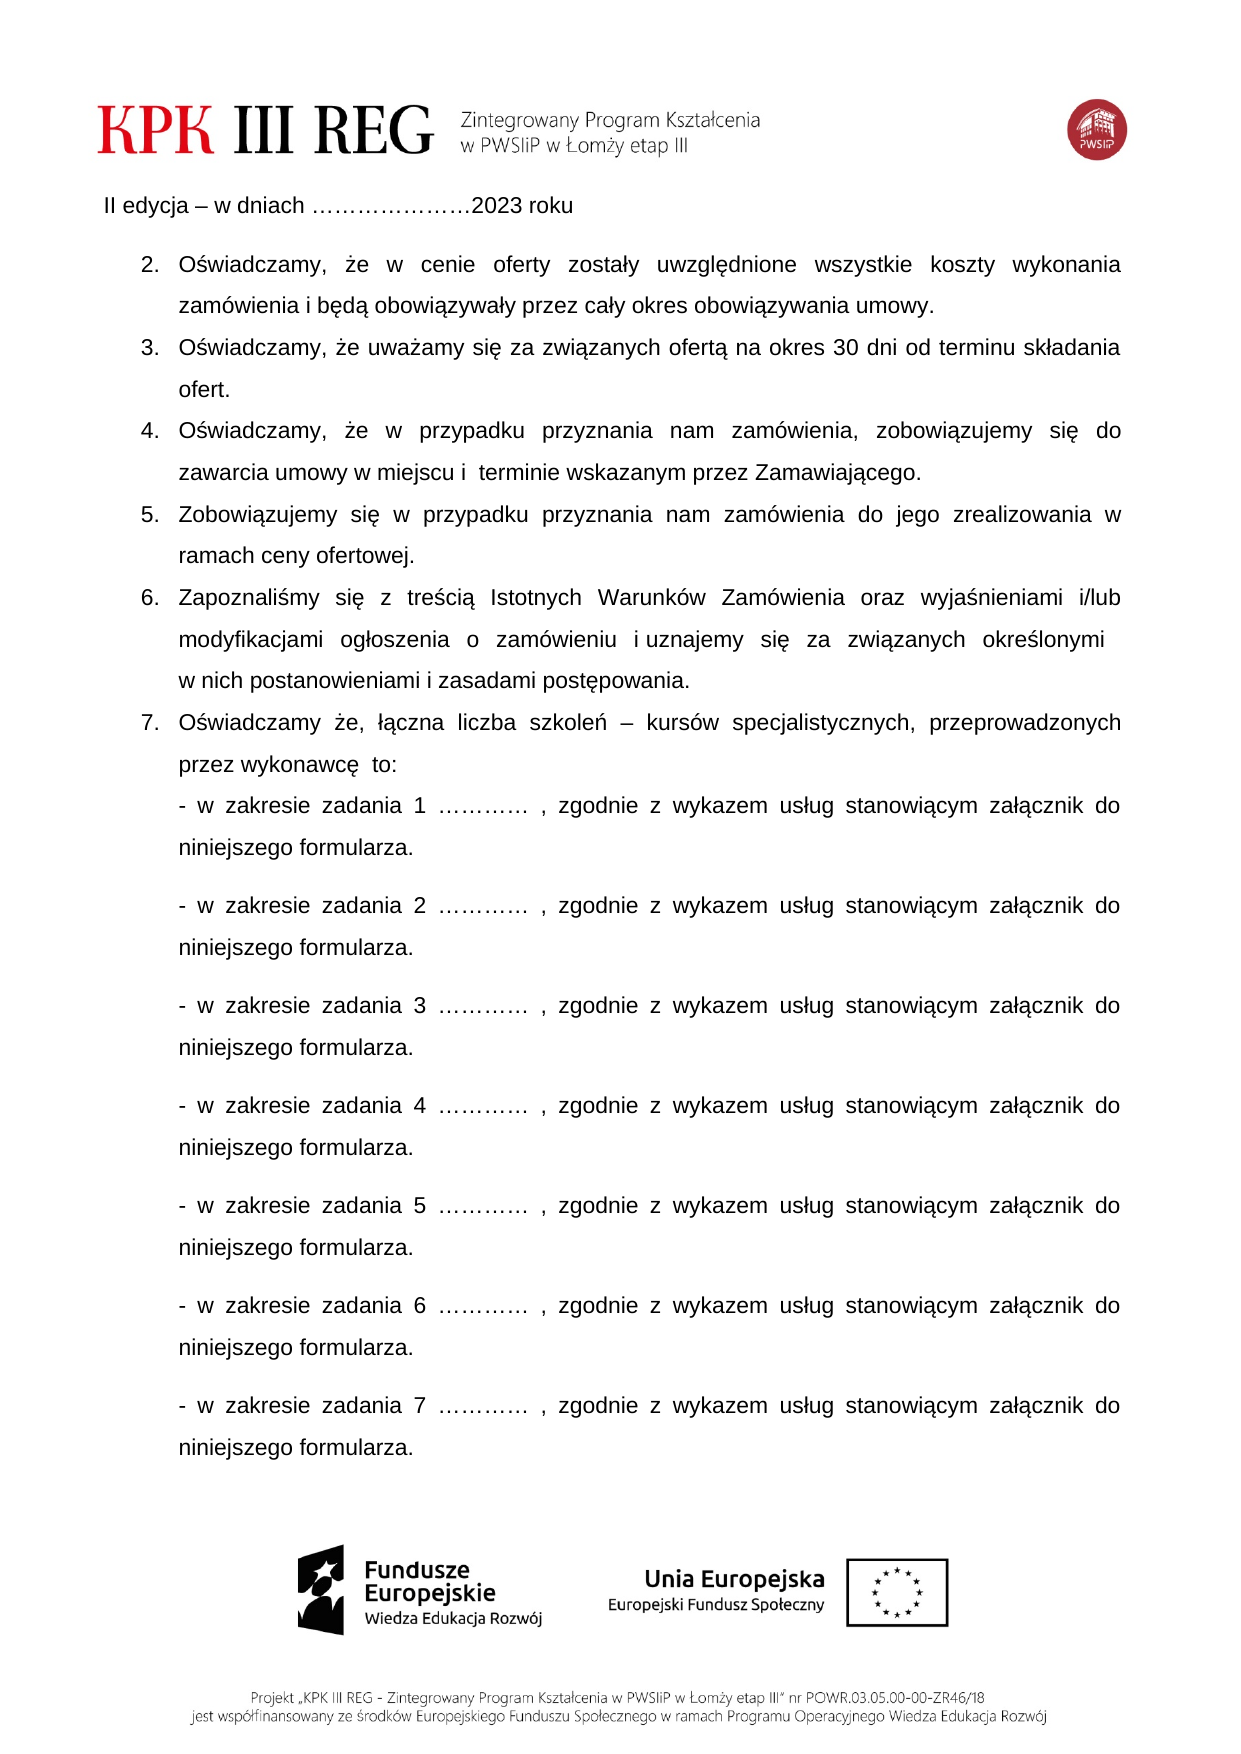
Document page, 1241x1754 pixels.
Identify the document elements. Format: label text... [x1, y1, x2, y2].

text - w zakresie zadania 7 ………… , zgodnie z wykazem usług stanowiącym załącznik do niniejszego formularza. [178, 1377, 1122, 1461]
text - w zakresie zadania 1 ………… , zgodnie z wykazem usług stanowiącym załącznik do niniejszego formularza. [178, 777, 1122, 861]
list Zapoznaliśmy się z treścią Istotnych Warunków Zamówienia oraz wyjaśnieniami i/lub modyfikacjami ogłoszenia o zamówieniu i uznajemy się za związanych określonymi w nich postanowieniami i zasadami postępowania. [141, 569, 1122, 694]
list Oświadczamy że, łączna liczba szkoleń – kursów specjalistycznych, przeprowadzonych przez wykonawcę to: [141, 694, 1122, 777]
text - w zakresie zadania 3 ………… , zgodnie z wykazem usług stanowiącym załącznik do niniejszego formularza. [178, 977, 1122, 1061]
list Zobowiązujemy się w przypadku przyznania nam zamówienia do jego zrealizowania w ramach ceny ofertowej. [141, 486, 1122, 569]
picture [2, 96, 1234, 163]
text - w zakresie zadania 5 ………… , zgodnie z wykazem usług stanowiącym załącznik do niniejszego formularza. [178, 1177, 1122, 1261]
list Oświadczamy, że w cenie oferty zostały uwzględnione wszystkie koszty wykonania zamówienia i będą obowiązywały przez cały okres obowiązywania umowy. [141, 236, 1122, 319]
text - w zakresie zadania 6 ………… , zgodnie z wykazem usług stanowiącym załącznik do niniejszego formularza. [178, 1277, 1122, 1361]
text - w zakresie zadania 2 ………… , zgodnie z wykazem usług stanowiącym załącznik do niniejszego formularza. [178, 877, 1122, 961]
picture [12, 1520, 1223, 1754]
text II edycja – w dniach …………………2023 roku [103, 177, 1122, 219]
list Oświadczamy, że uważamy się za związanych ofertą na okres 30 dni od terminu składania ofert. [141, 319, 1122, 402]
list Oświadczamy, że w przypadku przyznania nam zamówienia, zobowiązujemy się do zawarcia umowy w miejscu i terminie wskazanym przez Zamawiającego. [141, 402, 1122, 486]
text - w zakresie zadania 4 ………… , zgodnie z wykazem usług stanowiącym załącznik do niniejszego formularza. [178, 1077, 1122, 1161]
